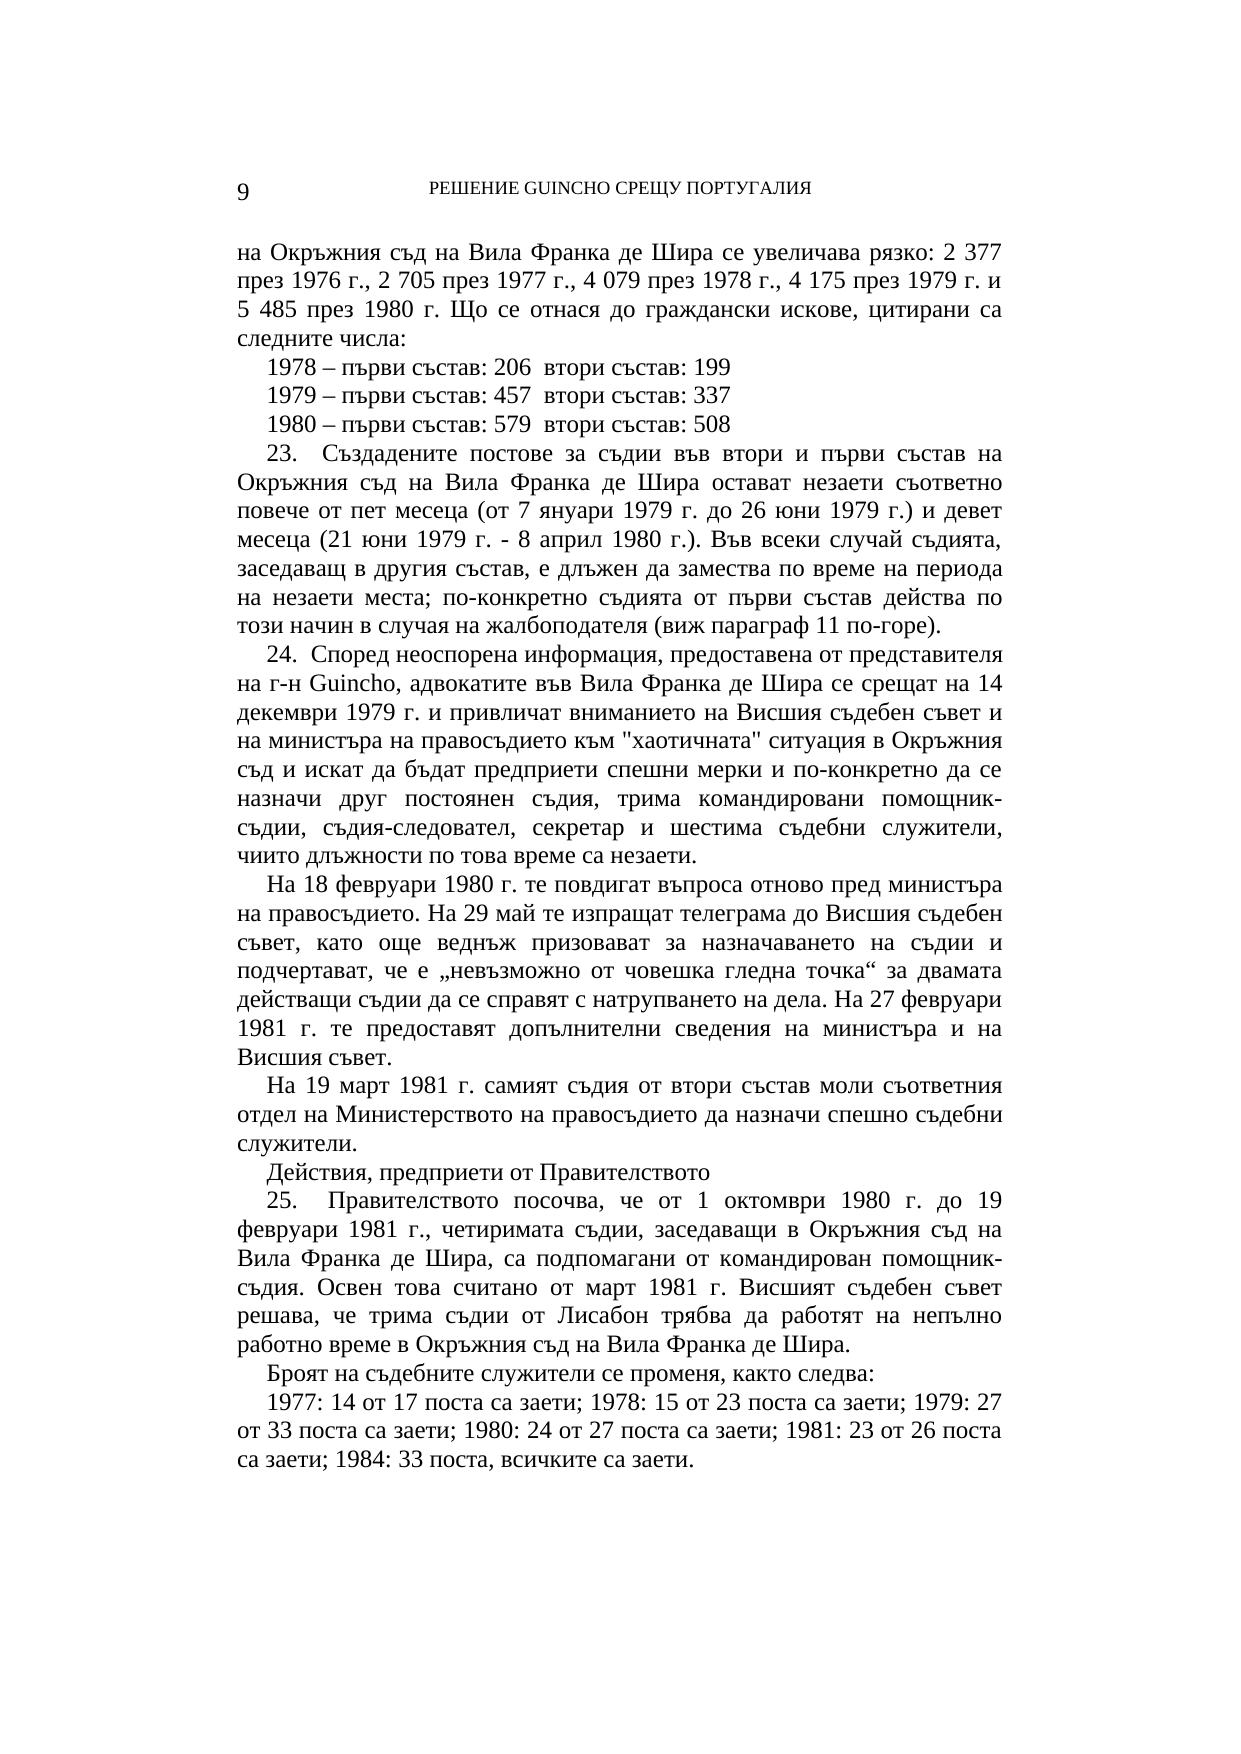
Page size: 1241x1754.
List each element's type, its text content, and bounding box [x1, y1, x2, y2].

text На 19 март 1981 г. самият съдия от втори състав моли съответния отдел на Министерството на правосъдието да назначи спешно съдебни служители. [237, 1071, 1003, 1157]
text 25. Правителството посочва, че от 1 октомври 1980 г. до 19 февруари 1981 г., четиримата съдии, заседаващи в Окръжния съд на Вила Франка де Шира, са подпомагани от командирован помощник-съдия. Освен това считано от март 1981 г. Висшият съдебен съвет решава, че трима съдии от Лисабон трябва да работят на непълно работно време в Окръжния съд на Вила Франка де Шира. [237, 1186, 1003, 1358]
text 1980 – първи състав: 579 втори състав: 508 [237, 409, 1003, 438]
text На 18 февруари 1980 г. те повдигат въпроса отново пред министъра на правосъдието. На 29 май те изпращат телеграма до Висшия съдебен съвет, като още веднъж призовават за назначаването на съдии и подчертават, че е „невъзможно от човешка гледна точка“ за двамата действащи съдии да се справят с натрупването на дела. На 27 февруари 1981 г. те предоставят допълнителни сведения на министъра и на Висшия съвет. [237, 869, 1003, 1071]
text 23. Създадените постове за съдии във втори и първи състав на Окръжния съд на Вила Франка де Шира остават незаети съответно повече от пет месеца (от 7 януари 1979 г. до 26 юни 1979 г.) и девет месеца (21 юни 1979 г. - 8 април 1980 г.). Във всеки случай съдията, заседаващ в другия състав, е длъжен да замества по време на периода на незаети места; по-конкретно съдията от първи състав действа по този начин в случая на жалбоподателя (виж параграф 11 по-горе). [237, 438, 1003, 639]
text 24. Според неоспорена информация, предоставена от представителя на г-н Guincho, адвокатите във Вила Франка де Шира се срещат на 14 декември 1979 г. и привличат вниманието на Висшия съдебен съвет и на министъра на правосъдието към "хаотичната" ситуация в Окръжния съд и искат да бъдат предприети спешни мерки и по-конкретно да се назначи друг постоянен съдия, трима командировани помощник-съдии, съдия-следовател, секретар и шестима съдебни служители, чиито длъжности по това време са незаети. [237, 639, 1003, 869]
text Броят на съдебните служители се променя, както следва: [237, 1358, 1003, 1387]
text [237, 237, 1003, 352]
text Действия, предприети от Правителството [237, 1157, 1003, 1186]
text 1978 – първи състав: 206 втори състав: 199 [237, 352, 1003, 381]
text 1977: 14 от 17 поста са заети; 1978: 15 от 23 поста са заети; 1979: 27 от 33 поста са заети; 1980: 24 от 27 поста са заети; 1981: 23 от 26 поста са заети; 1984: 33 поста, всичките са заети. [237, 1387, 1003, 1473]
text 1979 – първи състав: 457 втори състав: 337 [237, 381, 1003, 409]
